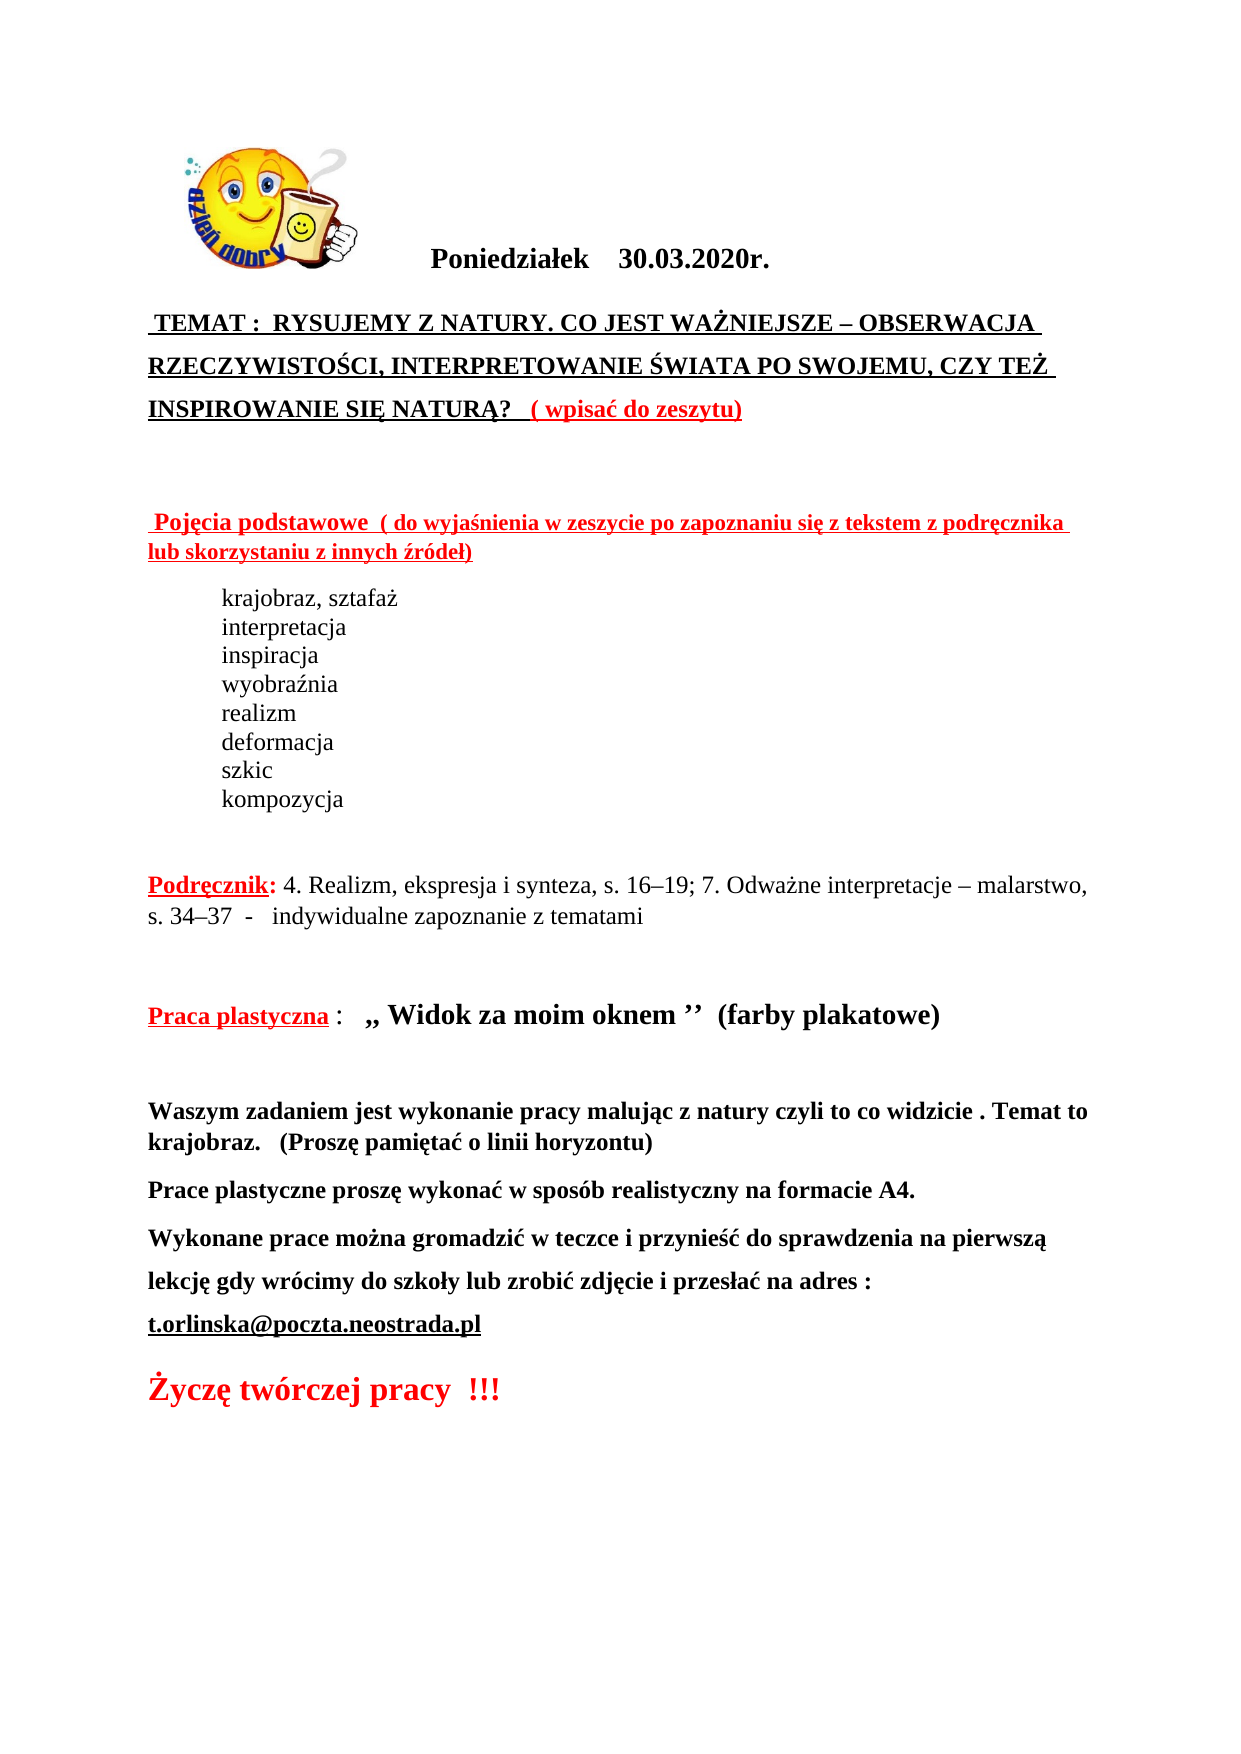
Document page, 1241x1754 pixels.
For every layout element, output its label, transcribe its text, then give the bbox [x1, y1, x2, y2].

list krajobraz, sztafaż [148, 583, 1093, 612]
list wyobraźnia [148, 669, 1093, 698]
list inspiracja [148, 641, 1093, 669]
text Pojęcia podstawowe ( do wyjaśnienia w zeszycie po zapoznaniu się z tekstem z podręcznika lub skorzystaniu z innych źródeł) [148, 507, 1093, 564]
list szkic [148, 756, 1093, 784]
text Poniedziałek 30.03.2020r. [148, 148, 1093, 275]
text TEMAT : RYSUJEMY Z NATURY. CO JEST WAŻNIEJSZE – OBSERWACJA RZECZYWISTOŚCI, INTERPRETOWANIE ŚWIATA PO SWOJEMU, CZY TEŻ INSPIROWANIE SIĘ NATURĄ? ( wpisać do zeszytu) [148, 308, 1093, 423]
text Wykonane prace można gromadzić w teczce i przynieść do sprawdzenia na pierwszą lekcję gdy wrócimy do szkoły lub zrobić zdjęcie i przesłać na adres : t.orlinska@poczta.neostrada.pl [148, 1223, 1093, 1338]
list kompozycja [148, 784, 1093, 813]
text Prace plastyczne proszę wykonać w sposób realistyczny na formacie A4. [148, 1175, 1093, 1204]
text Praca plastyczna : ,, Widok za moim oknem ’’ (farby plakatowe) [148, 997, 1093, 1030]
text Życzę twórczej pracy !!! [148, 1369, 1093, 1407]
list deformacja [148, 727, 1093, 756]
list interpretacja [148, 612, 1093, 641]
text Waszym zadaniem jest wykonanie pracy malując z natury czyli to co widzicie . Temat to krajobraz. (Proszę pamiętać o linii horyzontu) [148, 1096, 1093, 1156]
list realizm [148, 698, 1093, 727]
text Podręcznik: 4. Realizm, ekspresja i synteza, s. 16–19; 7. Odważne interpretacje – malarstwo, s. 34–37 - indywidualne zapoznanie z tematami [148, 870, 1093, 930]
picture [184, 147, 358, 269]
